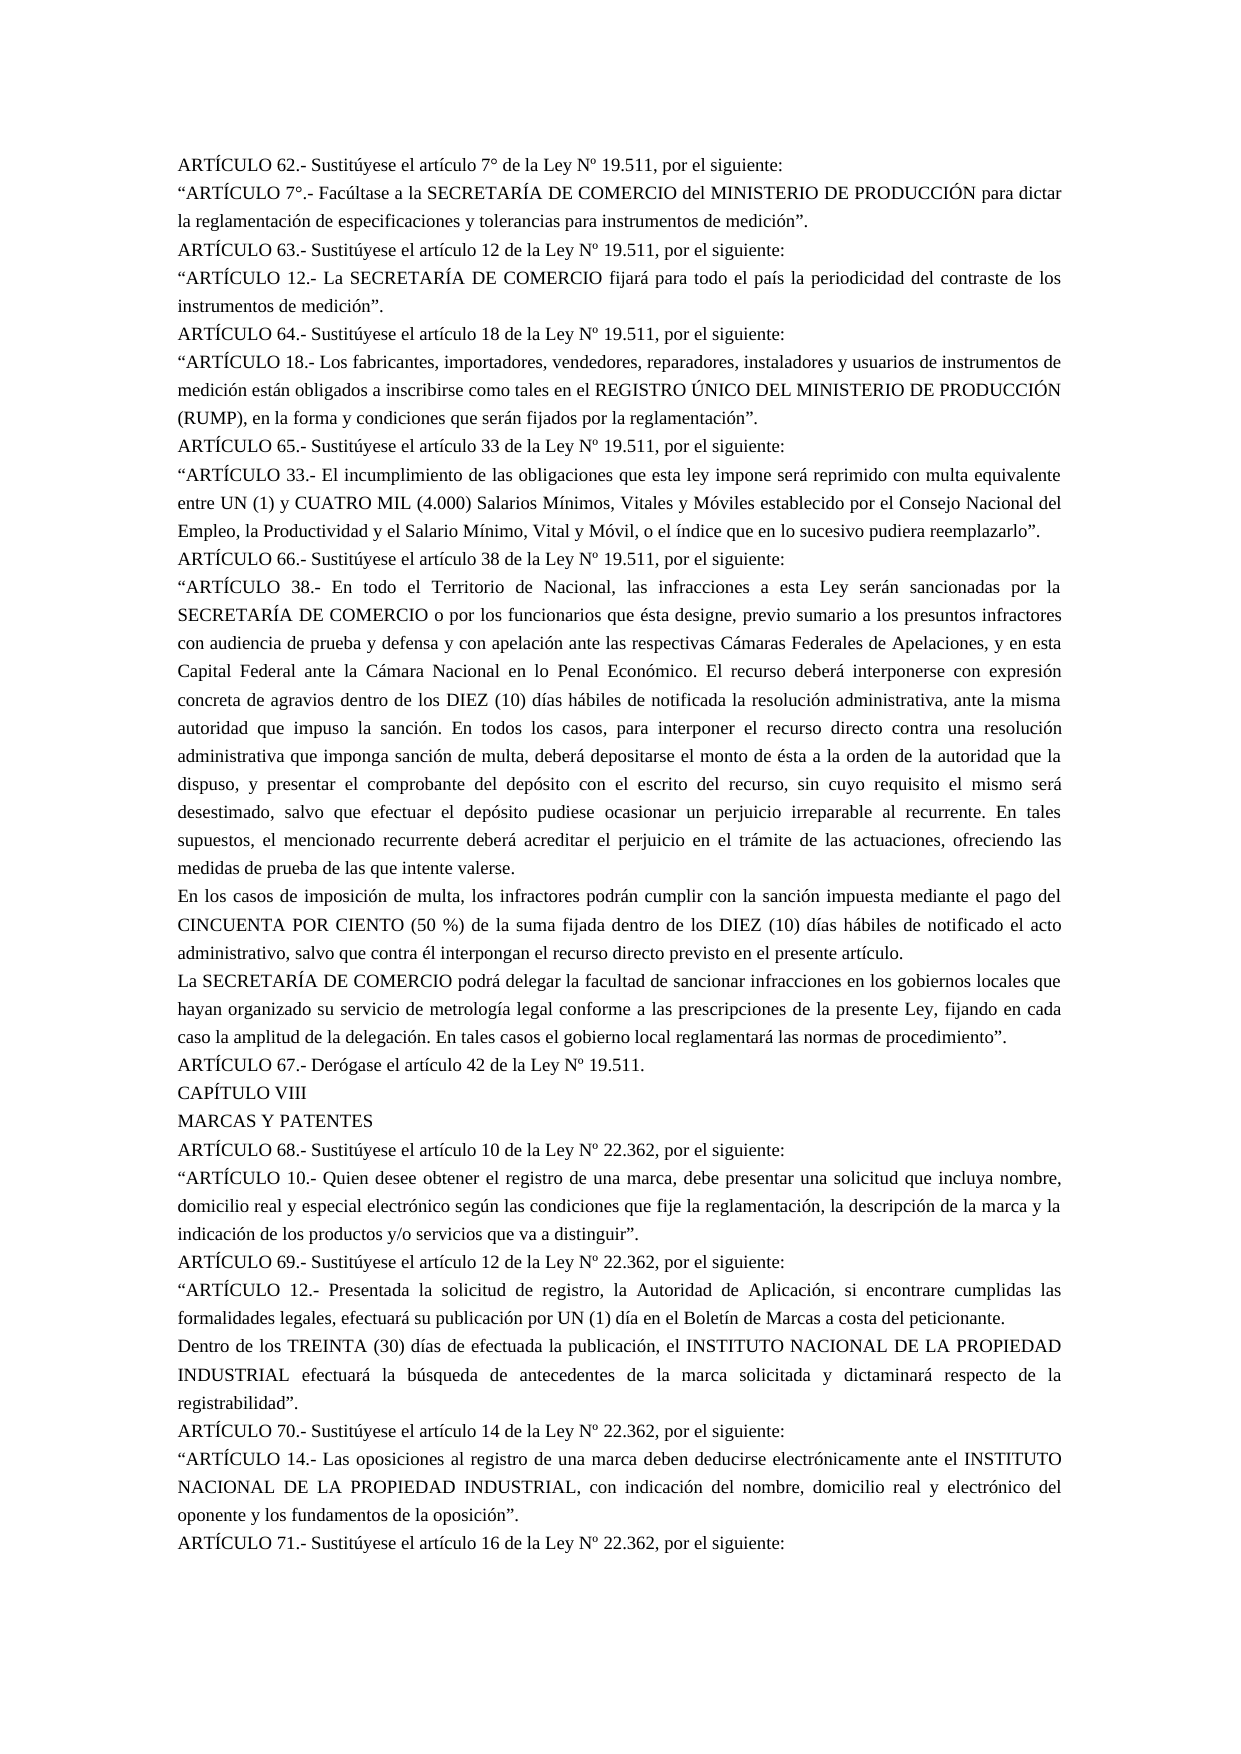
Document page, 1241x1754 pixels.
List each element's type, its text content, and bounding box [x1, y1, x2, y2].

text ARTÍCULO 67.- Derógase el artículo 42 de la Ley Nº 19.511. [177, 1048, 1063, 1076]
text “ARTÍCULO 12.- Presentada la solicitud de registro, la Autoridad de Aplicación, si encontrare cumplidas las formalidades legales, efectuará su publicación por UN (1) día en el Boletín de Marcas a costa del peticionante. [177, 1273, 1063, 1329]
text ARTÍCULO 62.- Sustitúyese el artículo 7° de la Ley Nº 19.511, por el siguiente: [177, 148, 1063, 176]
text CAPÍTULO VIII [177, 1076, 1063, 1104]
text “ARTÍCULO 14.- Las oposiciones al registro de una marca deben deducirse electrónicamente ante el INSTITUTO NACIONAL DE LA PROPIEDAD INDUSTRIAL, con indicación del nombre, domicilio real y electrónico del oponente y los fundamentos de la oposición”. [177, 1441, 1063, 1526]
text ARTÍCULO 64.- Sustitúyese el artículo 18 de la Ley Nº 19.511, por el siguiente: [177, 316, 1063, 344]
text ARTÍCULO 66.- Sustitúyese el artículo 38 de la Ley Nº 19.511, por el siguiente: [177, 541, 1063, 569]
text ARTÍCULO 71.- Sustitúyese el artículo 16 de la Ley Nº 22.362, por el siguiente: [177, 1526, 1063, 1554]
text La SECRETARÍA DE COMERCIO podrá delegar la facultad de sancionar infracciones en los gobiernos locales que hayan organizado su servicio de metrología legal conforme a las prescripciones de la presente Ley, fijando en cada caso la amplitud de la delegación. En tales casos el gobierno local reglamentará las normas de procedimiento”. [177, 963, 1063, 1048]
text “ARTÍCULO 38.- En todo el Territorio de Nacional, las infracciones a esta Ley serán sancionadas por la SECRETARÍA DE COMERCIO o por los funcionarios que ésta designe, previo sumario a los presuntos infractores con audiencia de prueba y defensa y con apelación ante las respectivas Cámaras Federales de Apelaciones, y en esta Capital Federal ante la Cámara Nacional en lo Penal Económico. El recurso deberá interponerse con expresión concreta de agravios dentro de los DIEZ (10) días hábiles de notificada la resolución administrativa, ante la misma autoridad que impuso la sanción. En todos los casos, para interponer el recurso directo contra una resolución administrativa que imponga sanción de multa, deberá depositarse el monto de ésta a la orden de la autoridad que la dispuso, y presentar el comprobante del depósito con el escrito del recurso, sin cuyo requisito el mismo será desestimado, salvo que efectuar el depósito pudiese ocasionar un perjuicio irreparable al recurrente. En tales supuestos, el mencionado recurrente deberá acreditar el perjuicio en el trámite de las actuaciones, ofreciendo las medidas de prueba de las que intente valerse. [177, 569, 1063, 879]
text “ARTÍCULO 33.- El incumplimiento de las obligaciones que esta ley impone será reprimido con multa equivalente entre UN (1) y CUATRO MIL (4.000) Salarios Mínimos, Vitales y Móviles establecido por el Consejo Nacional del Empleo, la Productividad y el Salario Mínimo, Vital y Móvil, o el índice que en lo sucesivo pudiera reemplazarlo”. [177, 457, 1063, 541]
text ARTÍCULO 68.- Sustitúyese el artículo 10 de la Ley Nº 22.362, por el siguiente: [177, 1132, 1063, 1160]
text Dentro de los TREINTA (30) días de efectuada la publicación, el INSTITUTO NACIONAL DE LA PROPIEDAD INDUSTRIAL efectuará la búsqueda de antecedentes de la marca solicitada y dictaminará respecto de la registrabilidad”. [177, 1329, 1063, 1413]
text ARTÍCULO 65.- Sustitúyese el artículo 33 de la Ley Nº 19.511, por el siguiente: [177, 429, 1063, 457]
text ARTÍCULO 63.- Sustitúyese el artículo 12 de la Ley Nº 19.511, por el siguiente: [177, 232, 1063, 260]
text “ARTÍCULO 10.- Quien desee obtener el registro de una marca, debe presentar una solicitud que incluya nombre, domicilio real y especial electrónico según las condiciones que fije la reglamentación, la descripción de la marca y la indicación de los productos y/o servicios que va a distinguir”. [177, 1160, 1063, 1244]
text MARCAS Y PATENTES [177, 1104, 1063, 1132]
text En los casos de imposición de multa, los infractores podrán cumplir con la sanción impuesta mediante el pago del CINCUENTA POR CIENTO (50 %) de la suma fijada dentro de los DIEZ (10) días hábiles de notificado el acto administrativo, salvo que contra él interpongan el recurso directo previsto en el presente artículo. [177, 879, 1063, 963]
text “ARTÍCULO 7°.- Facúltase a la SECRETARÍA DE COMERCIO del MINISTERIO DE PRODUCCIÓN para dictar la reglamentación de especificaciones y tolerancias para instrumentos de medición”. [177, 176, 1063, 232]
text ARTÍCULO 70.- Sustitúyese el artículo 14 de la Ley Nº 22.362, por el siguiente: [177, 1413, 1063, 1441]
text ARTÍCULO 69.- Sustitúyese el artículo 12 de la Ley Nº 22.362, por el siguiente: [177, 1244, 1063, 1273]
text “ARTÍCULO 12.- La SECRETARÍA DE COMERCIO fijará para todo el país la periodicidad del contraste de los instrumentos de medición”. [177, 260, 1063, 316]
text “ARTÍCULO 18.- Los fabricantes, importadores, vendedores, reparadores, instaladores y usuarios de instrumentos de medición están obligados a inscribirse como tales en el REGISTRO ÚNICO DEL MINISTERIO DE PRODUCCIÓN (RUMP), en la forma y condiciones que serán fijados por la reglamentación”. [177, 344, 1063, 429]
